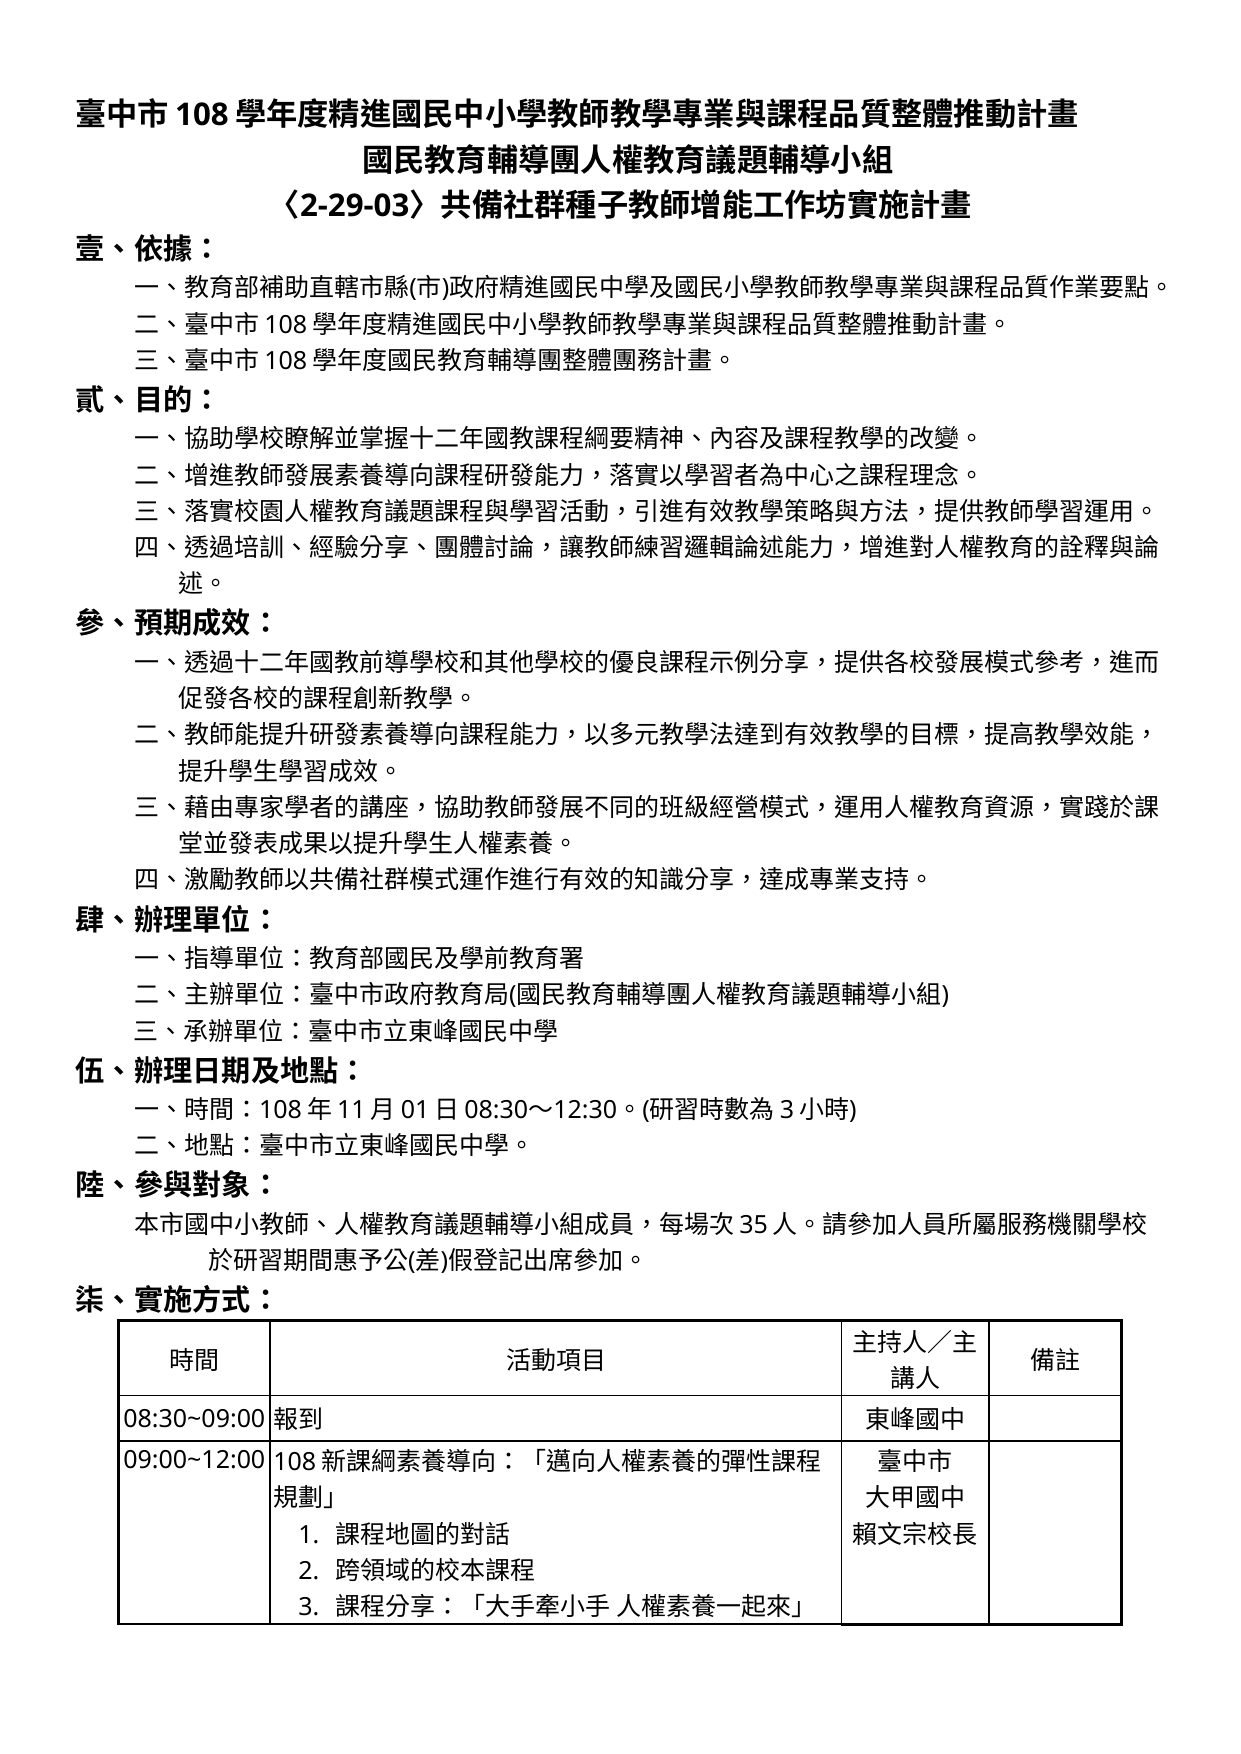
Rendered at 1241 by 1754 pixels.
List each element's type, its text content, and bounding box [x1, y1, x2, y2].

table_cell [990, 1396, 1120, 1440]
text 三、臺中市108學年度國民教育輔導團整體團務計畫。 [134, 340, 1165, 377]
table_cell 東峰國中 [842, 1396, 988, 1440]
text 一、指導單位：教育部國民及學前教育署 [75, 938, 1165, 975]
table_header 備註 [990, 1322, 1120, 1395]
text 二、臺中市108學年度精進國民中小學教師教學專業與課程品質整體推動計畫。 [134, 304, 1165, 340]
text 一、時間：108年11月01日08:30～12:30。(研習時數為3小時) [75, 1089, 1165, 1126]
text 二、教師能提升研發素養導向課程能力，以多元教學法達到有效教學的目標，提高教學效能， 提升學生學習成效。 [134, 715, 1165, 787]
table_cell 09:00~12:00 [120, 1442, 269, 1623]
text 〈2-29-03〉共備社群種子教師增能工作坊實施計畫 [75, 180, 1165, 226]
text 二、地點：臺中市立東峰國民中學。 [134, 1126, 1165, 1162]
text 三、藉由專家學者的講座，協助教師發展不同的班級經營模式，運用人權教育資源，實踐於課堂並發表成果以提升學生人權素養。 [134, 787, 1165, 860]
text 臺中市108學年度精進國民中小學教師教學專業與課程品質整體推動計畫 [75, 89, 1165, 135]
list 目的： [75, 377, 1165, 419]
table_cell 臺中市 大甲國中 賴文宗校長 [842, 1442, 988, 1623]
list 實施方式： [75, 1277, 1165, 1319]
text 國民教育輔導團人權教育議題輔導小組 [90, 135, 1165, 180]
table_cell 108新課綱素養導向：「邁向人權素養的彈性課程規劃」 課程地圖的對話 跨領域的校本課程 課程分享：「大手牽小手 人權素養一起來」 [271, 1442, 841, 1623]
text 四、透過培訓、經驗分享、團體討論，讓教師練習邏輯論述能力，增進對人權教育的詮釋與論述。 [134, 528, 1165, 600]
table_header 活動項目 [271, 1322, 841, 1395]
text 一、教育部補助直轄市縣(市)政府精進國民中學及國民小學教師教學專業與課程品質作業要點。 [134, 268, 1165, 304]
text 三、承辦單位：臺中市立東峰國民中學 [133, 1011, 1165, 1047]
table_header 時間 [120, 1322, 269, 1395]
list 預期成效： [75, 600, 1165, 642]
text 四、激勵教師以共備社群模式運作進行有效的知識分享，達成專業支持。 [134, 860, 1165, 896]
table_cell 08:30~09:00 [120, 1396, 269, 1440]
list 辦理單位： [75, 896, 1165, 938]
list 參與對象： [75, 1162, 1165, 1204]
table_cell 報到 [271, 1396, 841, 1440]
text 本市國中小教師、人權教育議題輔導小組成員，每場次35人。請參加人員所屬服務機關學校於研習期間惠予公(差)假登記出席參加。 [134, 1204, 1165, 1277]
text 二、增進教師發展素養導向課程研發能力，落實以學習者為中心之課程理念。 [134, 455, 1165, 491]
text 一、透過十二年國教前導學校和其他學校的優良課程示例分享，提供各校發展模式參考，進而促發各校的課程創新教學。 [134, 642, 1165, 715]
table_header 主持人／主講人 [842, 1322, 988, 1395]
table_cell [990, 1442, 1120, 1623]
list 依據： [75, 226, 1165, 268]
text 一、協助學校瞭解並掌握十二年國教課程綱要精神、內容及課程教學的改變。 [134, 419, 1165, 455]
text 二、主辦單位：臺中市政府教育局(國民教育輔導團人權教育議題輔導小組) [75, 975, 1165, 1011]
text 三、落實校園人權教育議題課程與學習活動，引進有效教學策略與方法，提供教師學習運用。 [134, 491, 1165, 528]
list 辦理日期及地點： [75, 1047, 1165, 1089]
